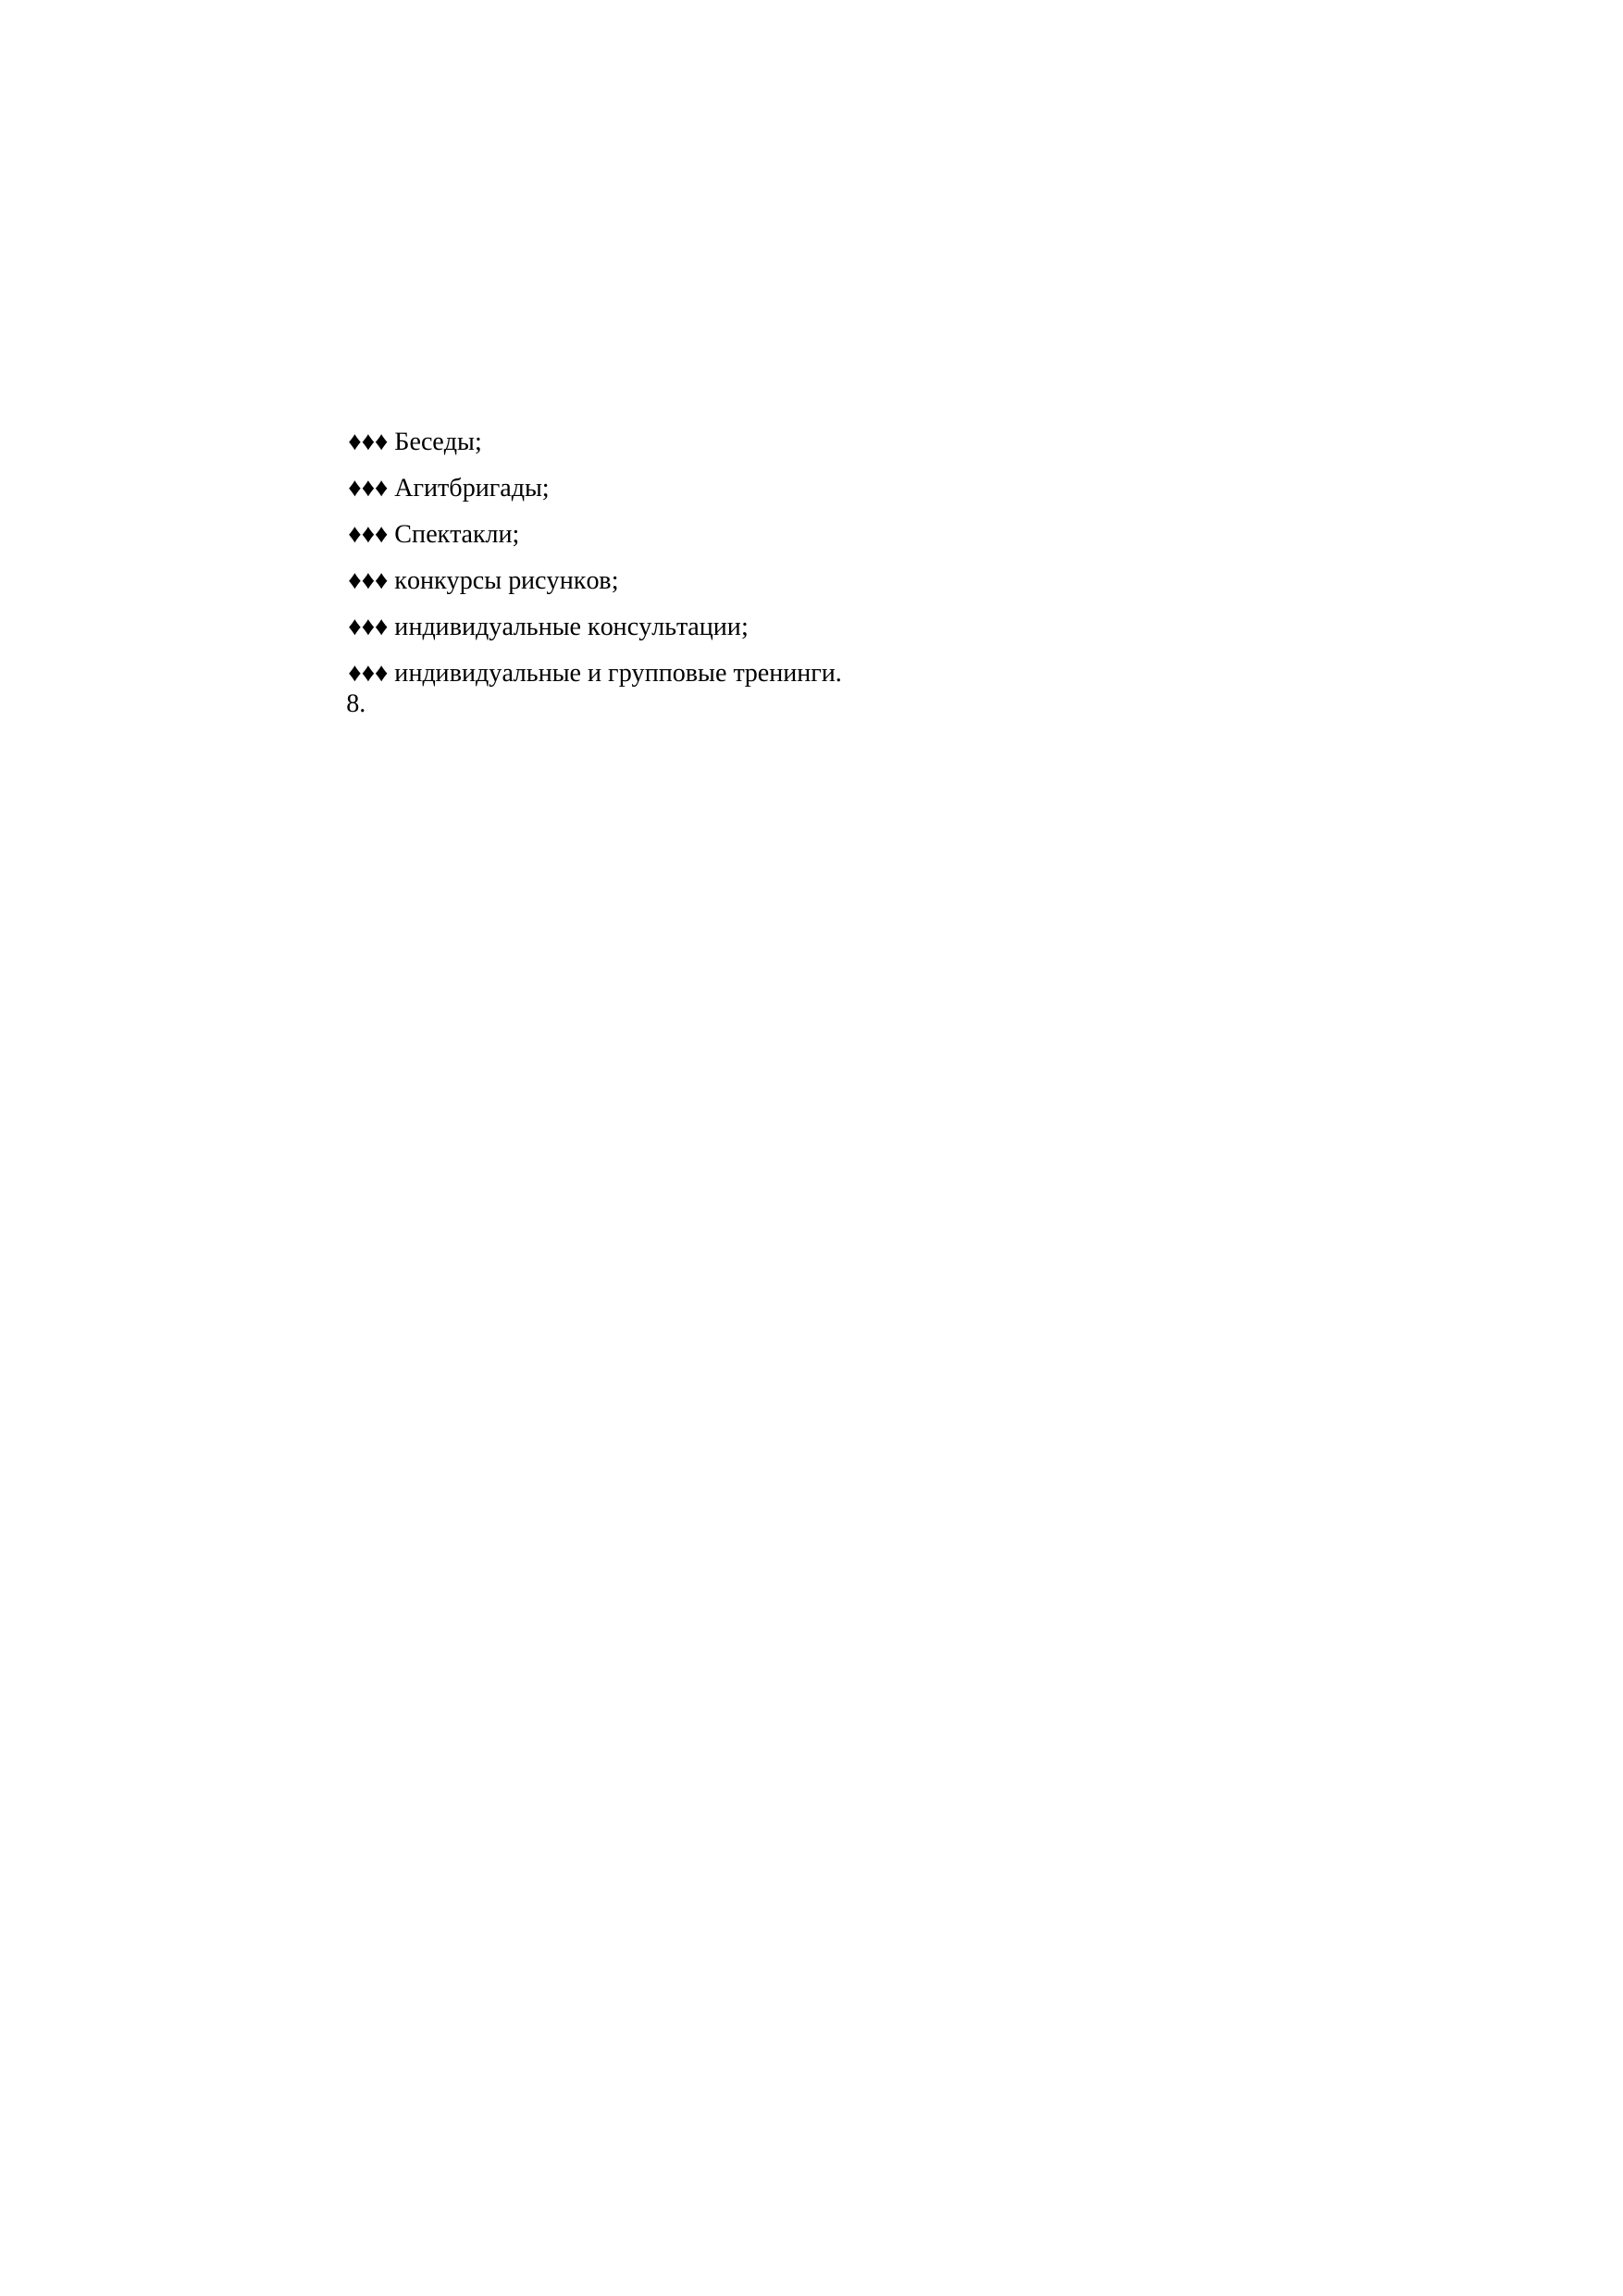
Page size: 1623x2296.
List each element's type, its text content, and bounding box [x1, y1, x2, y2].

text ♦♦♦ Спектакли; [348, 506, 1277, 552]
text ♦♦♦ индивидуальные и групповые тренинги. [348, 645, 1277, 691]
text ♦♦♦ Беседы; [348, 414, 1277, 460]
text ♦♦♦ индивидуальные консультации; [348, 599, 1277, 645]
text ♦♦♦ конкурсы рисунков; [348, 552, 1277, 599]
text ♦♦♦ Агитбригады; [348, 460, 1277, 506]
